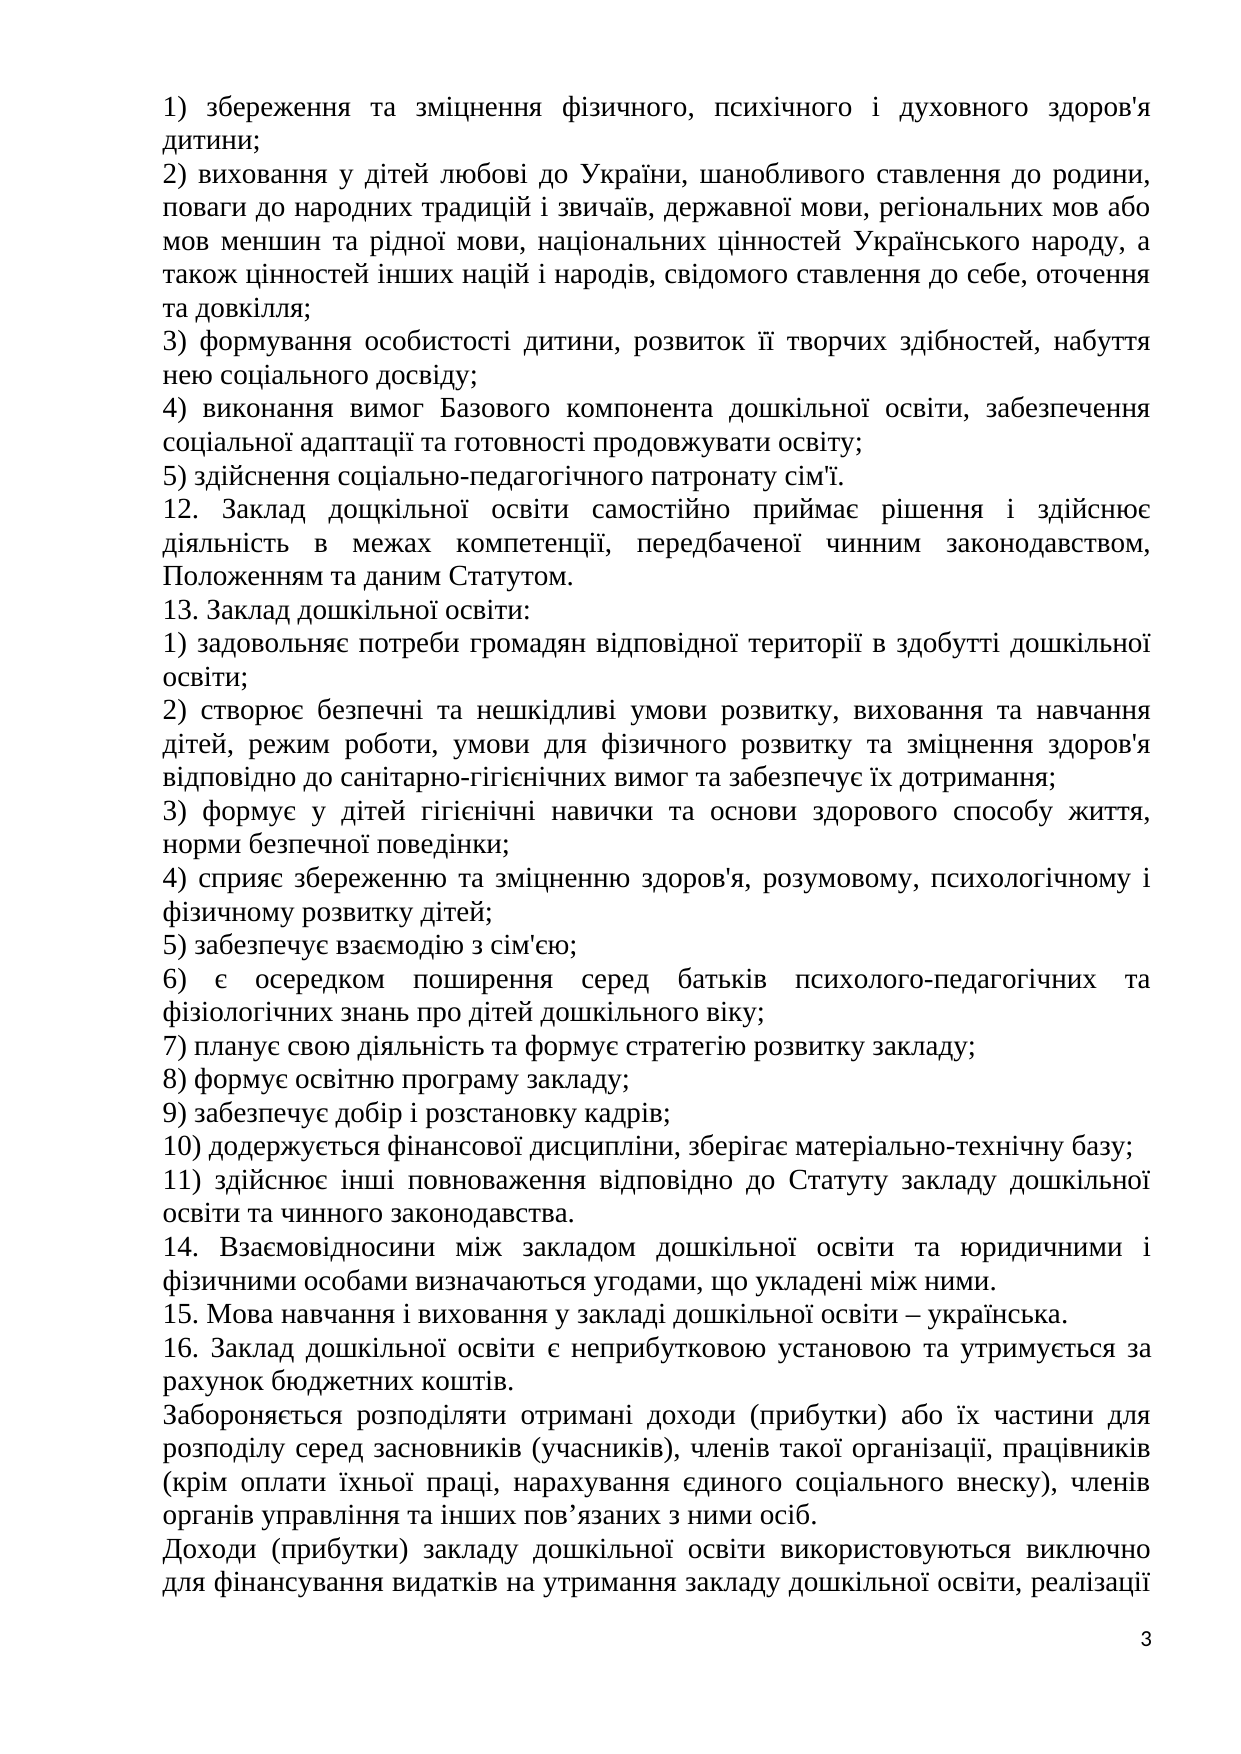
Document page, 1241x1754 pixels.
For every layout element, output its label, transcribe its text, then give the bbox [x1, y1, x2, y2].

text 2) виховання у дітей любові до України, шанобливого ставлення до родини, поваги до народних традицій і звичаїв, державної мови, регіональних мов або мов меншин та рідної мови, національних цінностей Українського народу, а також цінностей інших націй і народів, свідомого ставлення до себе, оточення та довкілля; [162, 156, 1152, 323]
text 5) забезпечує взаємодію з сім'єю; [162, 927, 1152, 961]
text 4) сприяє збереженню та зміцненню здоров'я, розумовому, психологічному і фізичному розвитку дітей; [162, 860, 1152, 927]
text Забороняється розподіляти отримані доходи (прибутки) або їх частини для розподілу серед засновників (учасників), членів такої організації, працівників (крім оплати їхньої праці, нарахування єдиного соціального внеску), членів органів управління та інших пов’язаних з ними осіб. [162, 1397, 1152, 1531]
text 3) формує у дітей гігієнічні навички та основи здорового способу життя, норми безпечної поведінки; [162, 793, 1152, 860]
text 14. Взаємовідносини між закладом дошкільної освіти та юридичними і фізичними особами визначаються угодами, що укладені між ними. [162, 1229, 1152, 1296]
text 1) збереження та зміцнення фізичного, психічного і духовного здоров'я дитини; [162, 89, 1152, 156]
text 11) здійснює інші повноваження відповідно до Статуту закладу дошкільної освіти та чинного законодавства. [162, 1162, 1152, 1229]
text 5) здійснення соціально-педагогічного патронату сім'ї. [162, 458, 1152, 491]
text 8) формує освітню програму закладу; [162, 1061, 1152, 1095]
text 10) додержується фінансової дисципліни, зберігає матеріально-технічну базу; [162, 1128, 1152, 1162]
text 13. Заклад дошкільної освіти: [162, 592, 1152, 625]
text 15. Мова навчання і виховання у закладі дошкільної освіти – українська. [162, 1296, 1152, 1330]
text 2) створює безпечні та нешкідливі умови розвитку, виховання та навчання дітей, режим роботи, умови для фізичного розвитку та зміцнення здоров'я відповідно до санітарно-гігієнічних вимог та забезпечує їх дотримання; [162, 692, 1152, 793]
text 3) формування особистості дитини, розвиток її творчих здібностей, набуття нею соціального досвіду; [162, 323, 1152, 391]
text 16. Заклад дошкільної освіти є неприбутковою установою та утримується за рахунок бюджетних коштів. [162, 1330, 1152, 1397]
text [162, 1531, 1152, 1598]
text 6) є осередком поширення серед батьків психолого-педагогічних та фізіологічних знань про дітей дошкільного віку; [162, 961, 1152, 1028]
text 1) задовольняє потреби громадян відповідної території в здобутті дошкільної освіти; [162, 625, 1152, 692]
text 7) планує свою діяльність та формує стратегію розвитку закладу; [162, 1028, 1152, 1061]
text 9) забезпечує добір і розстановку кадрів; [162, 1095, 1152, 1128]
text 12. Заклад дощкільної освіти самостійно приймає рішення і здійснює діяльність в межах компетенції, передбаченої чинним законодавством, Положенням та даним Статутом. [162, 491, 1152, 592]
text 4) виконання вимог Базового компонента дошкільної освіти, забезпечення соціальної адаптації та готовності продовжувати освіту; [162, 391, 1152, 458]
